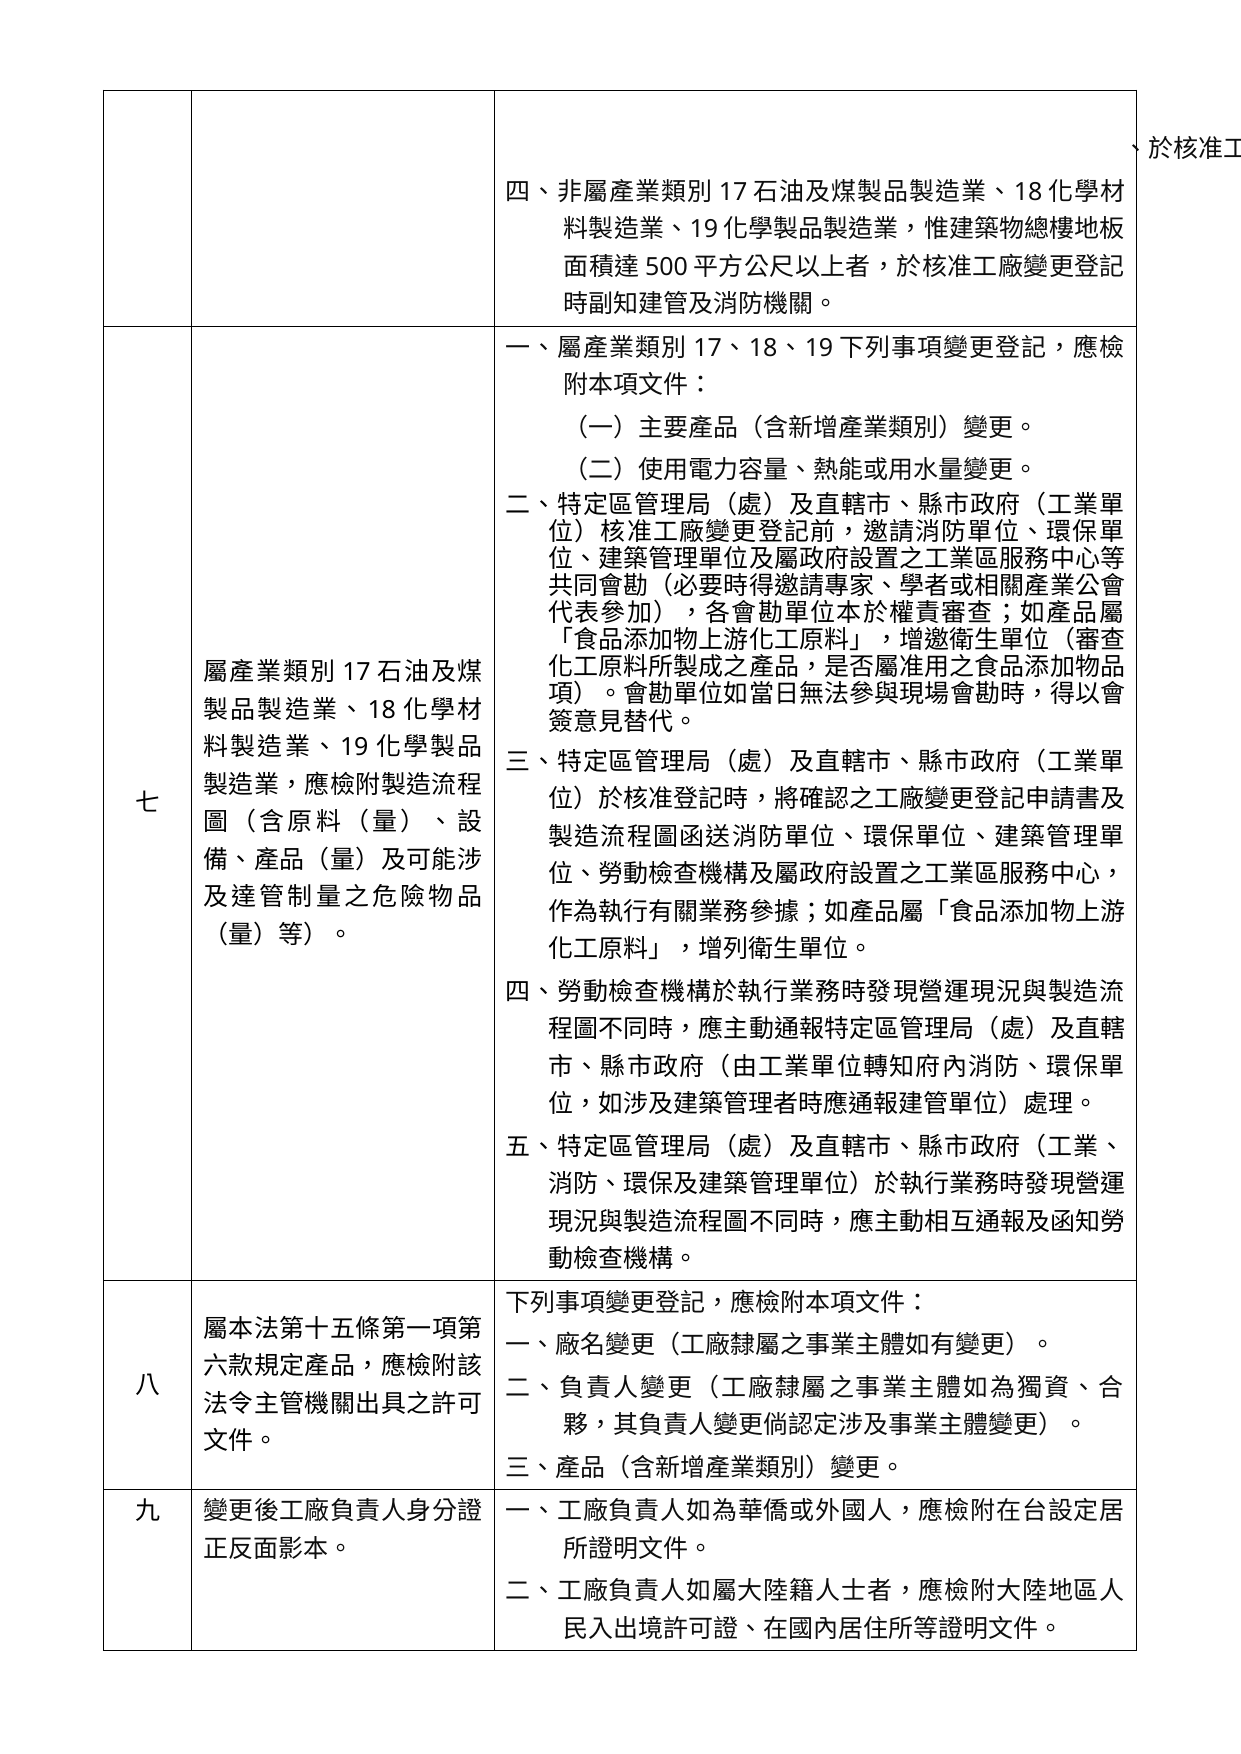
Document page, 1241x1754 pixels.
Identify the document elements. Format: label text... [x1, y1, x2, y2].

table_cell 九 [104, 1490, 191, 1650]
table_cell 屬產業類別17石油及煤製品製造業、18化學材料製造業、19化學製品製造業，應檢附製造流程圖（含原料（量）、設備、產品（量）及可能涉及達管制量之危險物品（量）等）。 [192, 327, 494, 1280]
table_cell 六 [104, 91, 191, 326]
table_cell 一、屬產業類別17、18、19下列事項變更登記，應檢附本項文件： （一）主要產品（含新增產業類別）變更。 （二）使用電力容量、熱能或用水量變更。 二、特定區管理局（處）及直轄市、縣市政府（工業單位）核准工廠變更登記前，邀請消防單位、環保單位、建築管理單位及屬政府設置之工業區服務中心等共同會勘（必要時得邀請專家、學者或相關產業公會代表參加），各會勘單位本於權責審查；如產品屬「食品添加物上游化工原料」，增邀衛生單位（審查化工原料所製成之產品，是否屬准用之食品添加物品項）。會勘單位如當日無法參與現場會勘時，得以會簽意見替代。 三、特定區管理局（處）及直轄市、縣市政府（工業單位）於核准登記時，將確認之工廠變更登記申請書及製造流程圖函送消防單位、環保單位、建築管理單位、勞動檢查機構及屬政府設置之工業區服務中心，作為執行有關業務參據；如產品屬「食品添加物上游化工原料」，增列衛生單位。 四、勞動檢查機構於執行業務時發現營運現況與製造流程圖不同時，應主動通報特定區管理局（處）及直轄市、縣市政府（由工業單位轉知府內消防、環保單位，如涉及建築管理者時應通報建管單位）處理。 五、特定區管理局（處）及直轄市、縣市政府（工業、消防、環保及建築管理單位）於執行業務時發現營運現況與製造流程圖不同時，應主動相互通報及函知勞動檢查機構。 [495, 327, 1136, 1280]
table_cell 變更後工廠負責人身分證正反面影本。 [192, 1490, 494, 1650]
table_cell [495, 1490, 1136, 1650]
table_cell 屬本法第十五條第一項第六款規定產品，應檢附該法令主管機關出具之許可文件。 [192, 1281, 494, 1489]
table_cell 八 [104, 1281, 191, 1489]
table_cell 下列事項變更登記，應檢附本項文件： 一、廠名變更（工廠隸屬之事業主體如有變更）。 二、負責人變更（工廠隸屬之事業主體如為獨資、合夥，其負責人變更倘認定涉及事業主體變更）。 三、產品（含新增產業類別）變更。 [495, 1281, 1136, 1489]
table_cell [495, 91, 1136, 326]
table_cell 七 [104, 327, 191, 1280]
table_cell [192, 91, 494, 326]
